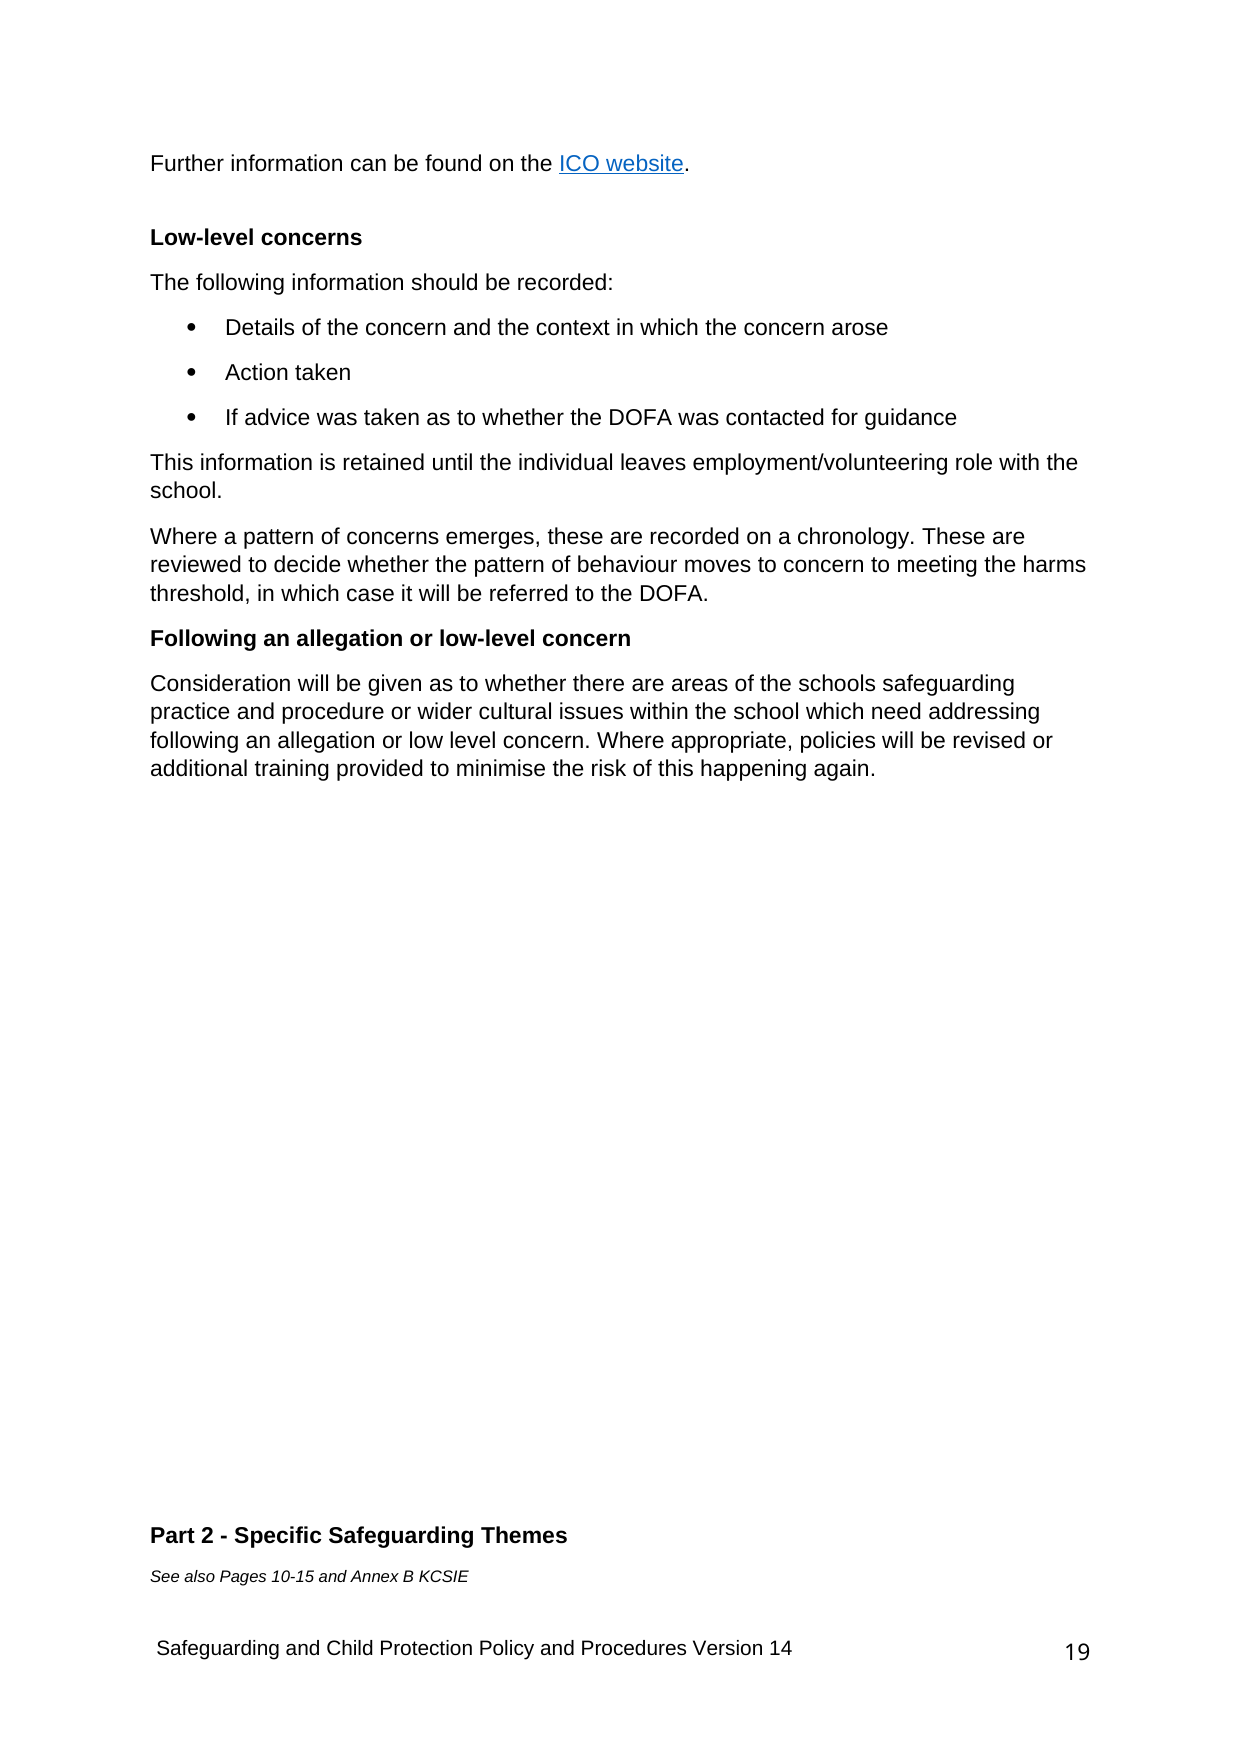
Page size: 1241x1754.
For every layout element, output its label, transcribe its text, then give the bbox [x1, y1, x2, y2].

text Part 2 - Specific Safeguarding Themes [150, 1522, 1090, 1548]
text Further information can be found on the ICO website. [150, 150, 1090, 176]
text This information is retained until the individual leaves employment/volunteering role with the school. [150, 449, 1090, 504]
list Details of the concern and the context in which the concern arose [187, 314, 1090, 340]
text Low-level concerns [150, 223, 1090, 250]
list Action taken [187, 359, 1090, 385]
text Consideration will be given as to whether there are areas of the schools safeguarding practice and procedure or wider cultural issues within the school which need addressing following an allegation or low level concern. Where appropriate, policies will be revised or additional training provided to minimise the risk of this happening again. [150, 670, 1090, 781]
list If advice was taken as to whether the DOFA was contacted for guidance [187, 404, 1090, 430]
text The following information should be recorded: [150, 269, 1090, 295]
text See also Pages 10-15 and Annex B KCSIE [150, 1567, 1090, 1586]
text Where a pattern of concerns emerges, these are recorded on a chronology. These are reviewed to decide whether the pattern of behaviour moves to concern to meeting the harms threshold, in which case it will be referred to the DOFA. [150, 523, 1090, 606]
text Following an allegation or low-level concern [150, 624, 1090, 651]
